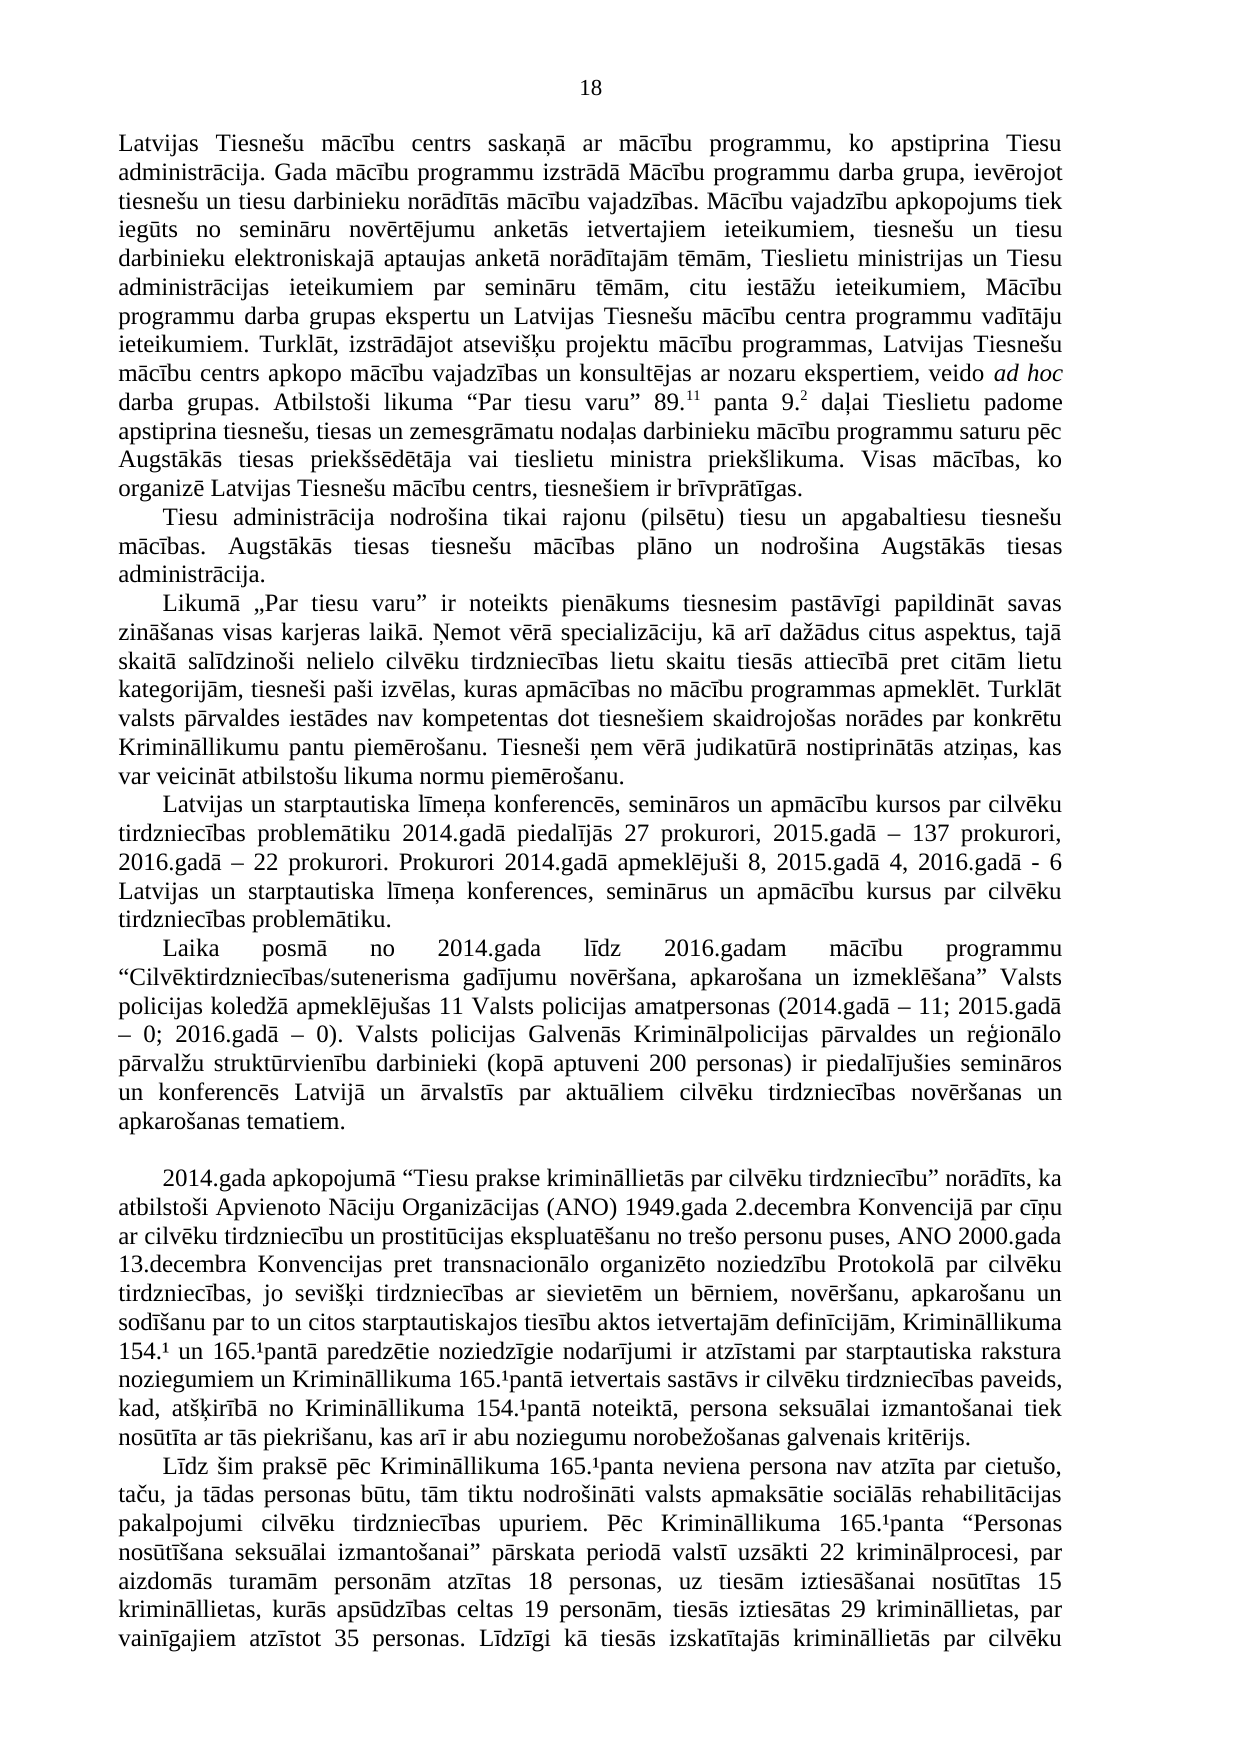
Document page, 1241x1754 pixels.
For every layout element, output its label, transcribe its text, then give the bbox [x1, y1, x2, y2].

list 2014.gada apkopojumā “Tiesu prakse krimināllietās par cilvēku tirdzniecību” norādīts, ka atbilstoši Apvienoto Nāciju Organizācijas (ANO) 1949.gada 2.decembra Konvencijā par cīņu ar cilvēku tirdzniecību un prostitūcijas ekspluatēšanu no trešo personu puses, ANO 2000.gada 13.decembra Konvencijas pret transnacionālo organizēto noziedzību Protokolā par cilvēku tirdzniecības, jo sevišķi tirdzniecības ar sievietēm un bērniem, novēršanu, apkarošanu un sodīšanu par to un citos starptautiskajos tiesību aktos ietvertajām definīcijām, Krimināllikuma 154.¹ un 165.¹pantā paredzētie noziedzīgie nodarījumi ir atzīstami par starptautiska rakstura noziegumiem un Krimināllikuma 165.¹pantā ietvertais sastāvs ir cilvēku tirdzniecības paveids, kad, atšķirībā no Krimināllikuma 154.¹pantā noteiktā, persona seksuālai izmantošanai tiek nosūtīta ar tās piekrišanu, kas arī ir abu noziegumu norobežošanas galvenais kritērijs. [118, 1163, 1063, 1451]
list Tiesu administrācija nodrošina tikai rajonu (pilsētu) tiesu un apgabaltiesu tiesnešu mācības. Augstākās tiesas tiesnešu mācības plāno un nodrošina Augstākās tiesas administrācija. [118, 502, 1063, 588]
list Likumā „Par tiesu varu” ir noteikts pienākums tiesnesim pastāvīgi papildināt savas zināšanas visas karjeras laikā. Ņemot vērā specializāciju, kā arī dažādus citus aspektus, tajā skaitā salīdzinoši nelielo cilvēku tirdzniecības lietu skaitu tiesās attiecībā pret citām lietu kategorijām, tiesneši paši izvēlas, kuras apmācības no mācību programmas apmeklēt. Turklāt valsts pārvaldes iestādes nav kompetentas dot tiesnešiem skaidrojošas norādes par konkrētu Krimināllikumu pantu piemērošanu. Tiesneši ņem vērā judikatūrā nostiprinātās atziņas, kas var veicināt atbilstošu likuma normu piemērošanu. [118, 588, 1063, 789]
list Latvijas un starptautiska līmeņa konferencēs, semināros un apmācību kursos par cilvēku tirdzniecības problemātiku 2014.gadā piedalījās 27 prokurori, 2015.gadā – 137 prokurori, 2016.gadā – 22 prokurori. Prokurori 2014.gadā apmeklējuši 8, 2015.gadā 4, 2016.gadā - 6 Latvijas un starptautiska līmeņa konferences, seminārus un apmācību kursus par cilvēku tirdzniecības problemātiku. [118, 789, 1063, 933]
list Laika posmā no 2014.gada līdz 2016.gadam mācību programmu “Cilvēktirdzniecības/sutenerisma gadījumu novēršana, apkarošana un izmeklēšana” Valsts policijas koledžā apmeklējušas 11 Valsts policijas amatpersonas (2014.gadā – 11; 2015.gadā – 0; 2016.gadā – 0). Valsts policijas Galvenās Kriminālpolicijas pārvaldes un reģionālo pārvalžu struktūrvienību darbinieki (kopā aptuveni 200 personas) ir piedalījušies semināros un konferencēs Latvijā un ārvalstīs par aktuāliem cilvēku tirdzniecības novēršanas un apkarošanas tematiem. [118, 933, 1063, 1134]
